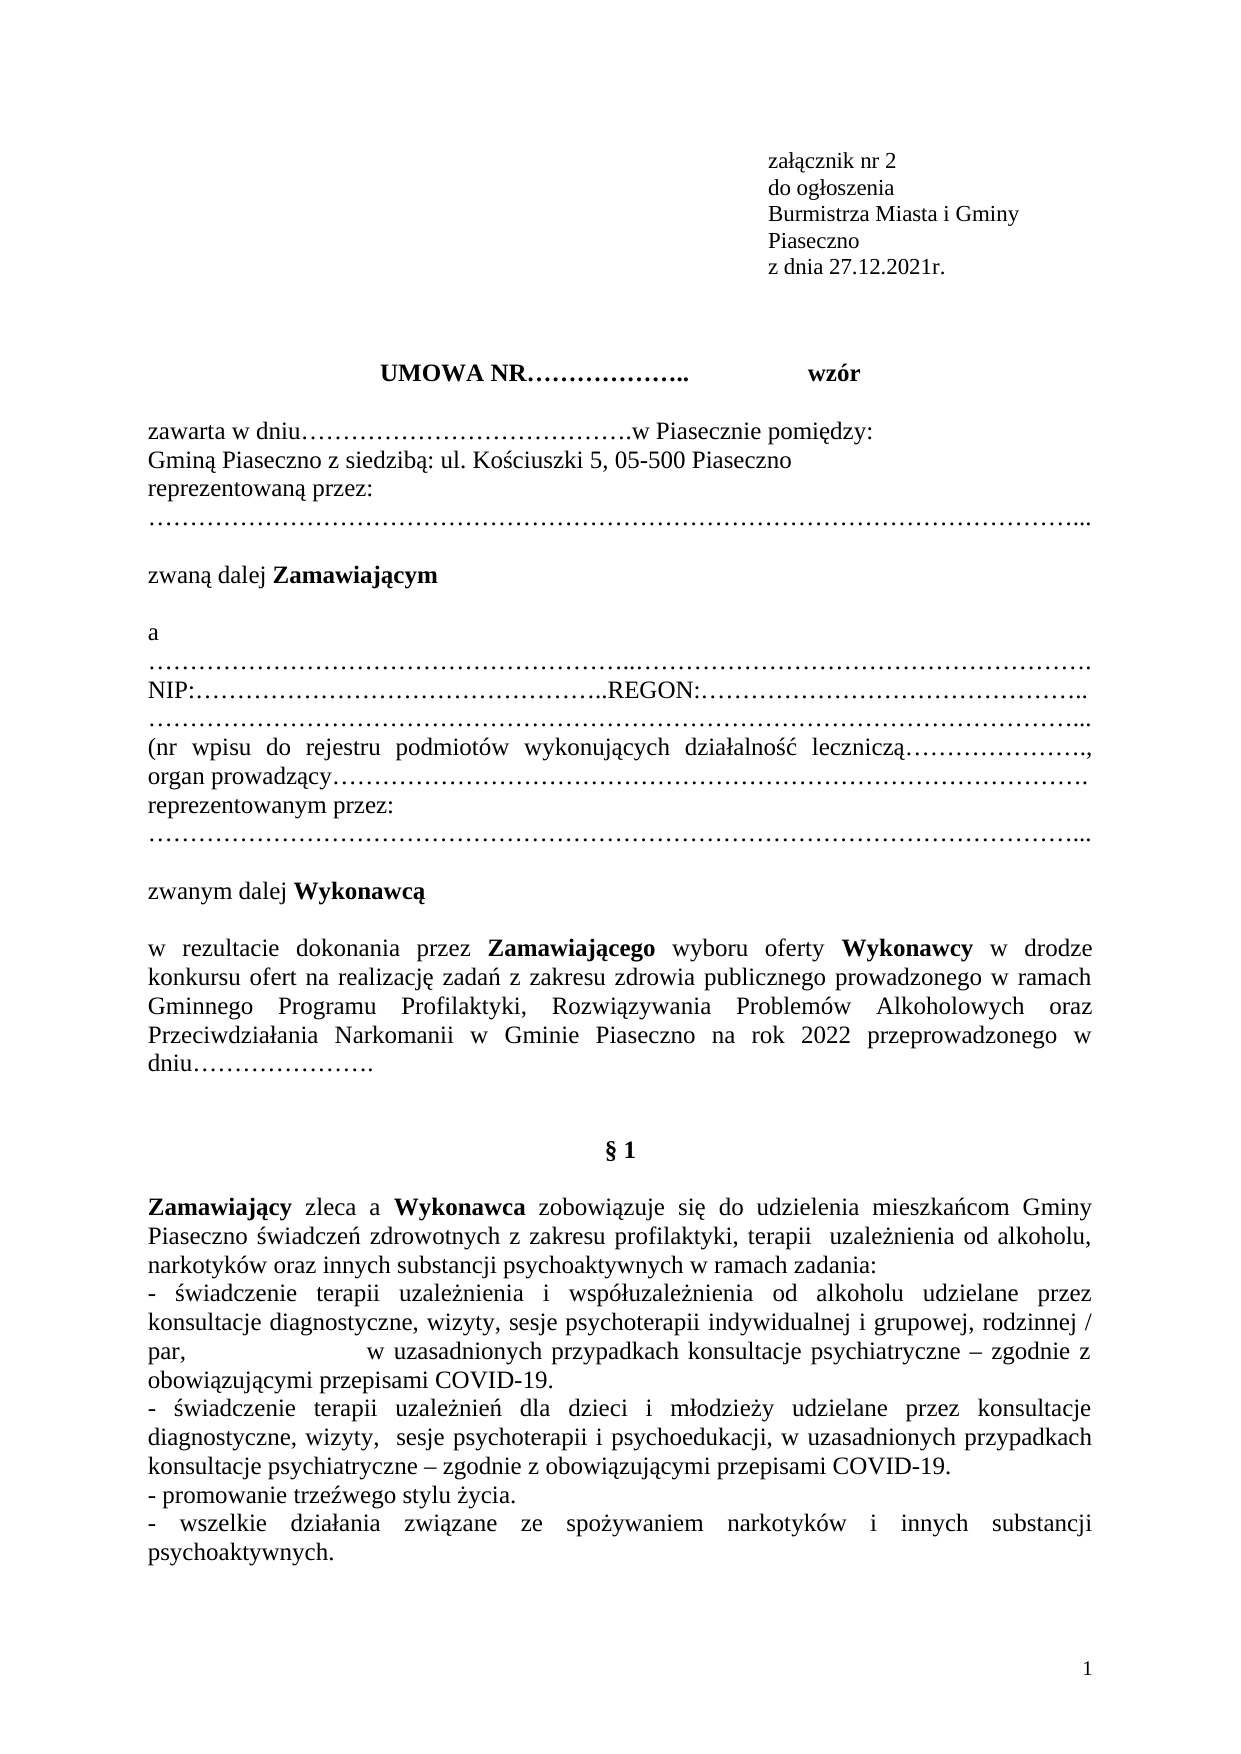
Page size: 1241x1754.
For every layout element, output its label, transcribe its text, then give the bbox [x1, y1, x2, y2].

text …………………………………………………………………………………………………... [148, 818, 1093, 847]
text reprezentowaną przez: [148, 473, 1093, 502]
text Burmistrza Miasta i Gminy Piaseczno [768, 200, 1093, 253]
text a [148, 617, 1093, 646]
text reprezentowanym przez: [148, 790, 1093, 818]
text …………………………………………………..………………………………………………. [148, 646, 1093, 675]
text z dnia 27.12.2021r. [768, 253, 1093, 279]
text zawarta w dniu………………………………….w Piasecznie pomiędzy: [148, 416, 1093, 445]
text …………………………………………………………………………………………………... [148, 502, 1093, 531]
text w rezultacie dokonania przez Zamawiającego wyboru oferty Wykonawcy w drodze konkursu ofert na realizację zadań z zakresu zdrowia publicznego prowadzonego w ramach Gminnego Programu Profilaktyki, Rozwiązywania Problemów Alkoholowych oraz Przeciwdziałania Narkomanii w Gminie Piaseczno na rok 2022 przeprowadzonego w dniu…………………. [148, 933, 1093, 1077]
text zwaną dalej Zamawiającym [148, 560, 1093, 588]
text Gminą Piaseczno z siedzibą: ul. Kościuszki 5, 05-500 Piaseczno [148, 445, 1093, 473]
text załącznik nr 2 [768, 148, 1093, 174]
text - promowanie trzeźwego stylu życia. [148, 1480, 1093, 1508]
text UMOWA NR……………….. wzór [148, 358, 1093, 387]
text zwanym dalej Wykonawcą [148, 876, 1093, 905]
text § 1 [148, 1135, 1093, 1163]
text Zamawiający zleca a Wykonawca zobowiązuje się do udzielenia mieszkańcom Gminy Piaseczno świadczeń zdrowotnych z zakresu profilaktyki, terapii uzależnienia od alkoholu, narkotyków oraz innych substancji psychoaktywnych w ramach zadania: [148, 1192, 1093, 1278]
text - świadczenie terapii uzależnień dla dzieci i młodzieży udzielane przez konsultacje diagnostyczne, wizyty, sesje psychoterapii i psychoedukacji, w uzasadnionych przypadkach konsultacje psychiatryczne – zgodnie z obowiązującymi przepisami COVID-19. [148, 1393, 1093, 1480]
text do ogłoszenia [768, 174, 1093, 200]
text - wszelkie działania związane ze spożywaniem narkotyków i innych substancji psychoaktywnych. [148, 1508, 1093, 1566]
text - świadczenie terapii uzależnienia i współuzależnienia od alkoholu udzielane przez konsultacje diagnostyczne, wizyty, sesje psychoterapii indywidualnej i grupowej, rodzinnej / par, w uzasadnionych przypadkach konsultacje psychiatryczne – zgodnie z obowiązującymi przepisami COVID-19. [148, 1278, 1093, 1393]
text …………………………………………………………………………………………………...(nr wpisu do rejestru podmiotów wykonujących działalność leczniczą…………………., organ prowadzący………………………………………………………………………………. [148, 703, 1093, 790]
text NIP:…………………………………………..REGON:……………………………………….. [148, 675, 1093, 703]
